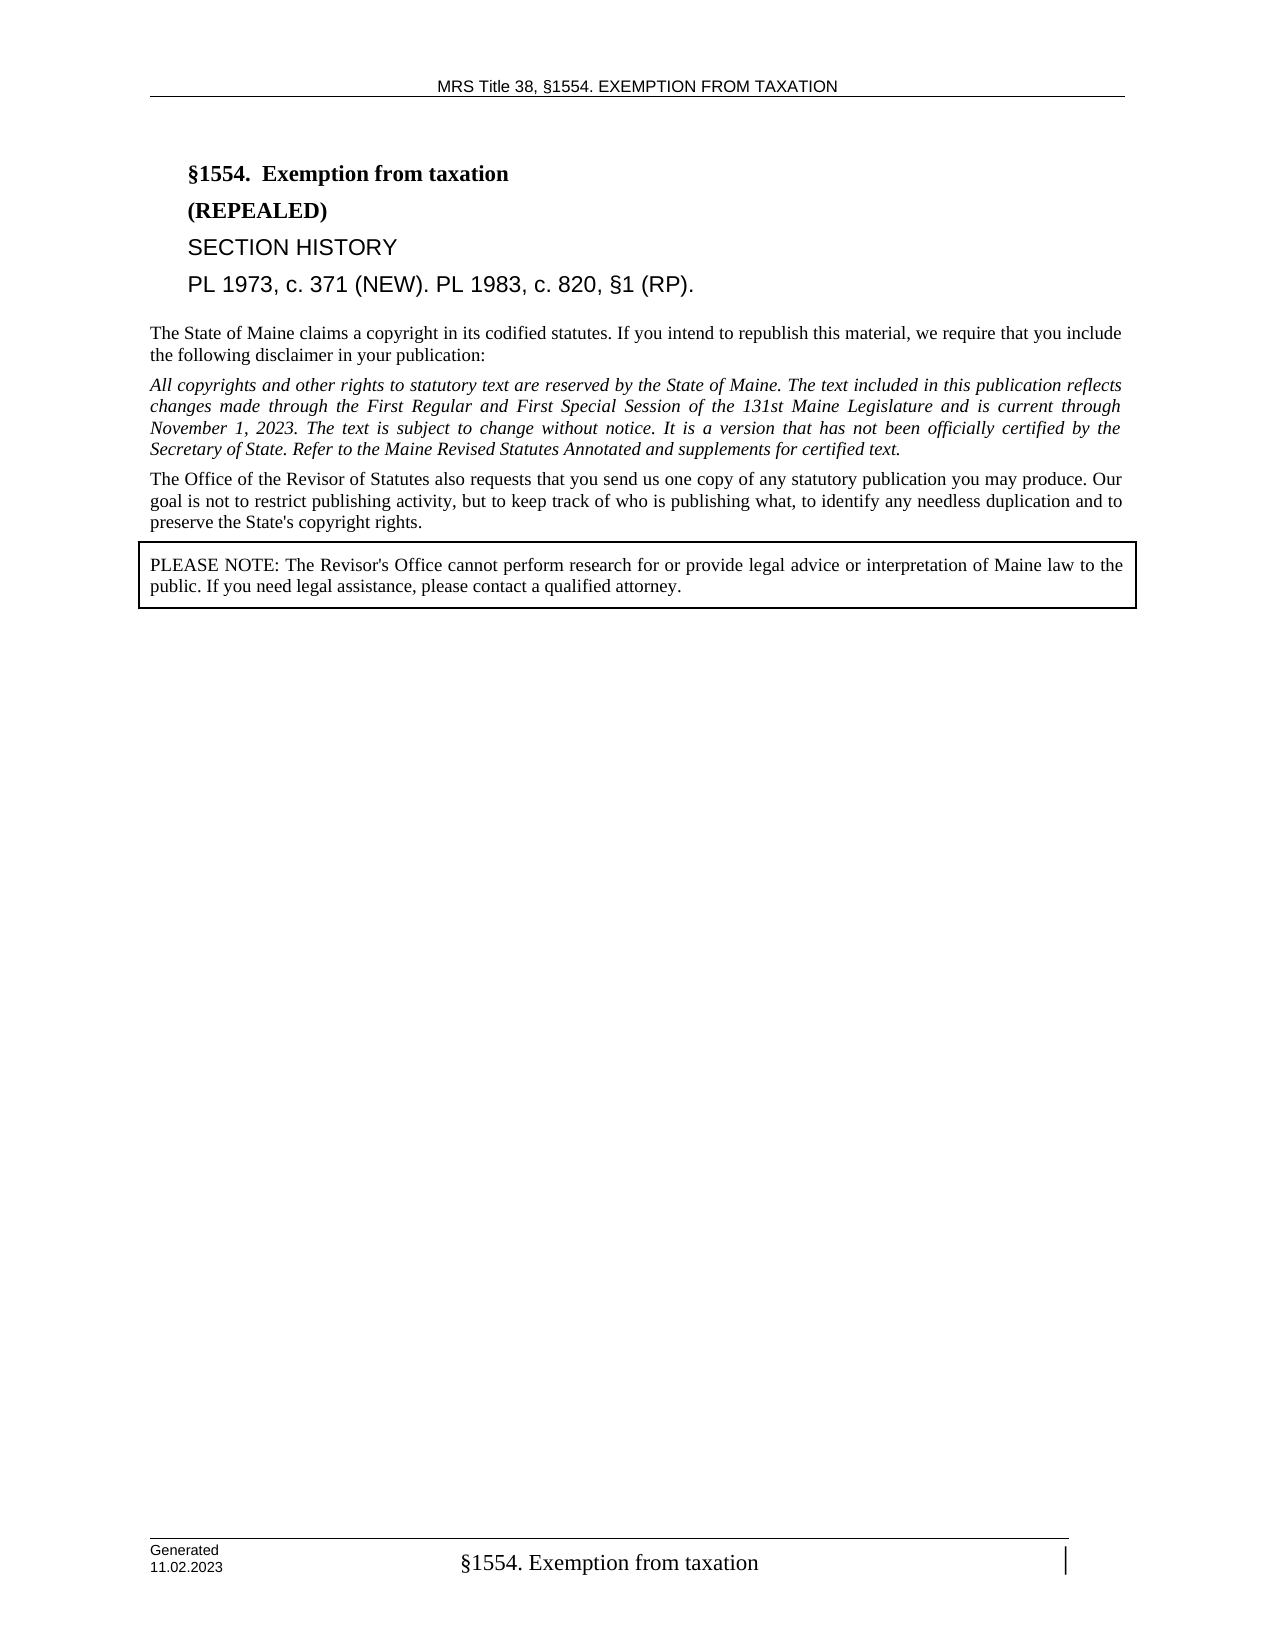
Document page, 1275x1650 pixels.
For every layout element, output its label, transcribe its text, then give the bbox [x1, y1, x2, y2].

text PL 1973, c. 371 (NEW). PL 1983, c. 820, §1 (RP). [187, 271, 1125, 297]
text §1554. Exemption from taxation [187, 160, 1125, 187]
text All copyrights and other rights to statutory text are reserved by the State of Maine. The text included in this publication reflects changes made through the First Regular and First Special Session of the 131st Maine Legislature and is current through November 1, 2023 . The text is subject to change without notice. It is a version that has not been officially certified by the Secretary of State. Refer to the Maine Revised Statutes Annotated and supplements for certified text. [150, 373, 1125, 460]
text (REPEALED) [187, 197, 1125, 223]
text The State of Maine claims a copyright in its codified statutes. If you intend to republish this material, we require that you include the following disclaimer in your publication: [150, 322, 1125, 365]
text The Office of the Revisor of Statutes also requests that you send us one copy of any statutory publication you may produce. Our goal is not to restrict publishing activity, but to keep track of who is publishing what, to identify any needless duplication and to preserve the State's copyright rights. [150, 468, 1125, 533]
text SECTION HISTORY [187, 234, 1125, 260]
text PLEASE NOTE: The Revisor's Office cannot perform research for or provide legal advice or interpretation of Maine law to the public. If you need legal assistance, please contact a qualified attorney. [140, 543, 1135, 607]
